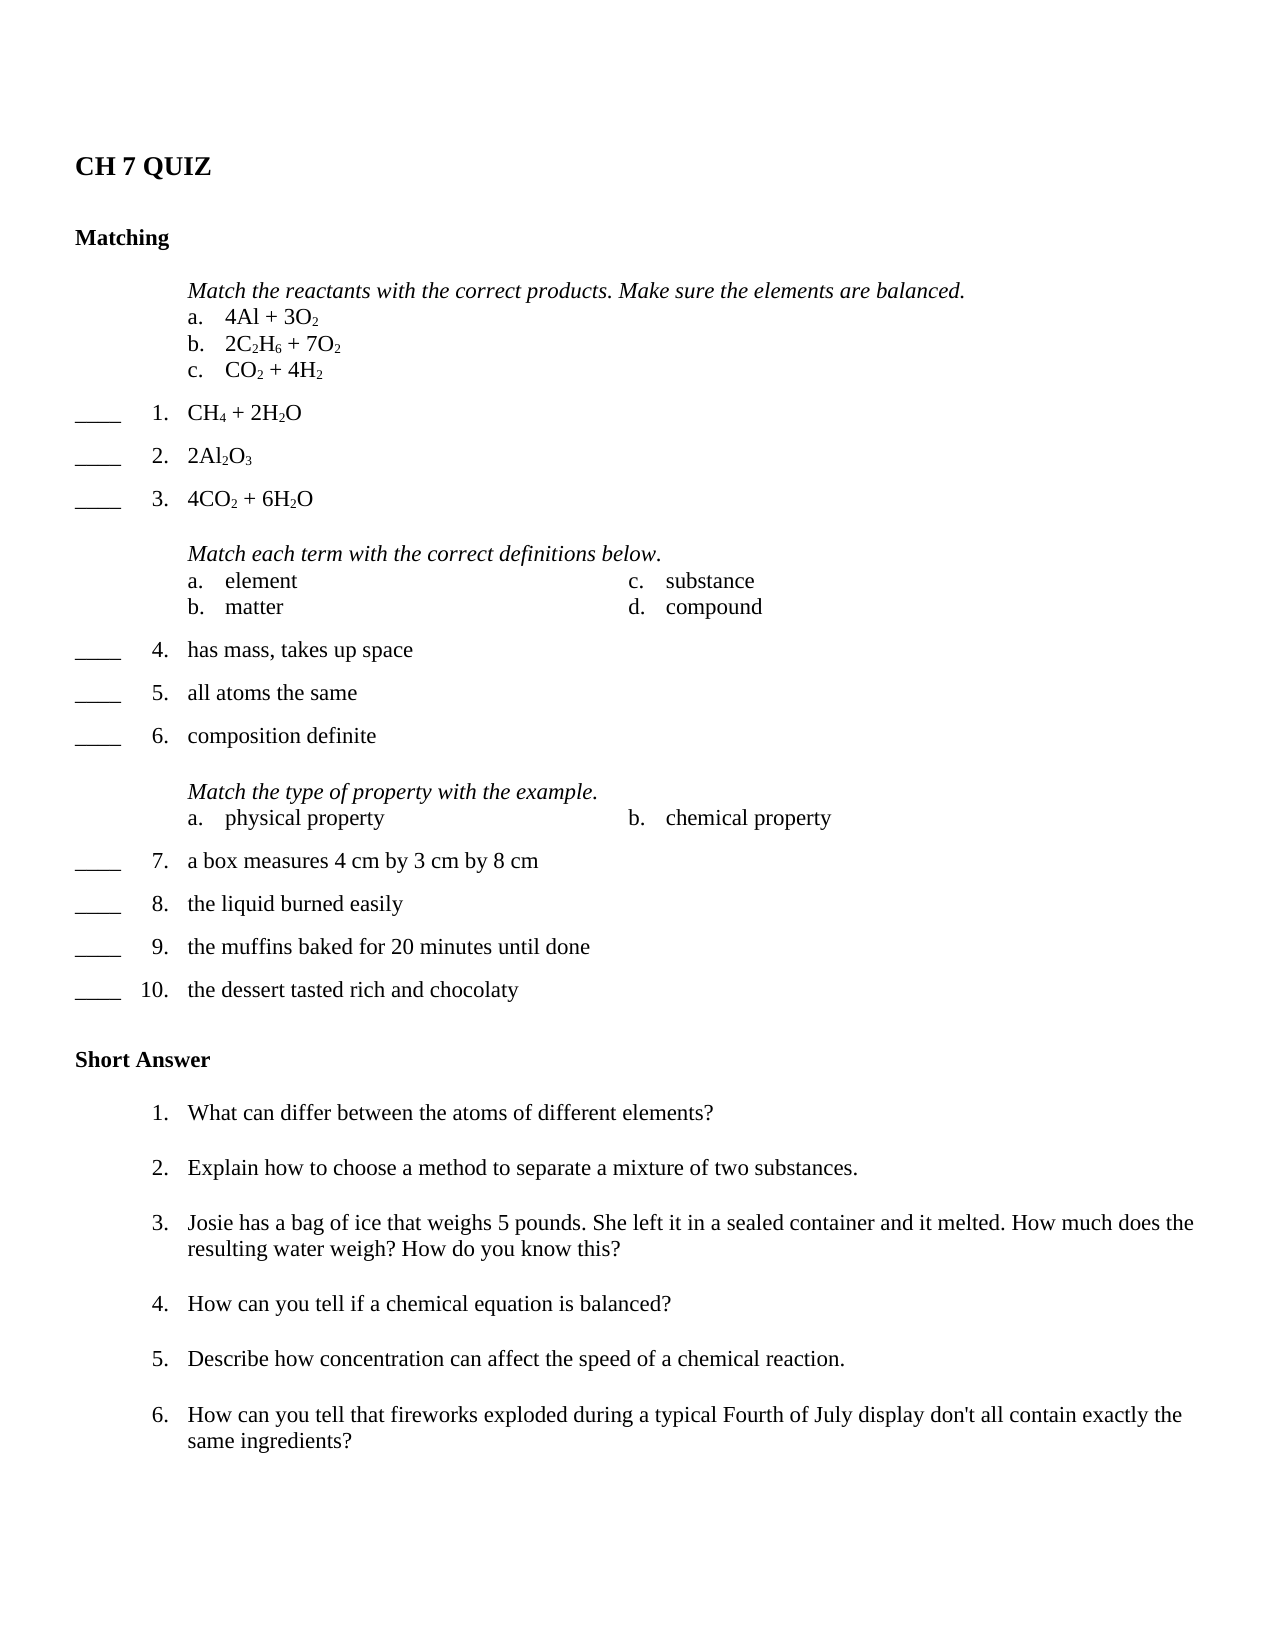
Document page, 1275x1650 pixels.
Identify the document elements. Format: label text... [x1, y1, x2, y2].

text 4. How can you tell if a chemical equation is balanced? [75, 1290, 1200, 1317]
table_header element [220, 567, 623, 593]
table_header physical property [220, 804, 623, 830]
text Match the type of property with the example. [187, 778, 1200, 804]
table_header a. [183, 567, 220, 593]
text ____ 8. the liquid burned easily [75, 890, 1200, 917]
table_cell matter [220, 593, 623, 619]
table_cell b. [183, 593, 220, 619]
text Match each term with the correct definitions below. [187, 541, 1200, 567]
text Short Answer [75, 1046, 1200, 1072]
table_cell d. [624, 593, 661, 619]
table_cell CO2 + 4H2 [220, 356, 1064, 382]
table_header a. [183, 303, 220, 330]
text ____ 4. has mass, takes up space [75, 636, 1200, 663]
text 6. How can you tell that fireworks exploded during a typical Fourth of July display don't all contain exactly the same ingredients? [75, 1401, 1200, 1453]
table_cell 2C2H6 + 7O2 [220, 330, 1064, 356]
text 5. Describe how concentration can affect the speed of a chemical reaction. [75, 1346, 1200, 1372]
table_cell compound [661, 593, 1064, 619]
text ____ 6. composition definite [75, 723, 1200, 749]
table_header substance [661, 567, 1064, 593]
text ____ 5. all atoms the same [75, 679, 1200, 706]
table_header c. [624, 567, 661, 593]
table_header b. [624, 804, 661, 830]
text Match the reactants with the correct products. Make sure the elements are balanced. [187, 277, 1200, 303]
text CH 7 QUIZ [75, 150, 1200, 181]
text 3. Josie has a bag of ice that weighs 5 pounds. She left it in a sealed container and it melted. How much does the resulting water weigh? How do you know this? [75, 1209, 1200, 1262]
text ____ 2. 2Al2O3 [75, 442, 1200, 469]
text Matching [75, 224, 1200, 251]
text 2. Explain how to choose a method to separate a mixture of two substances. [75, 1154, 1200, 1180]
text ____ 10. the dessert tasted rich and chocolaty [75, 977, 1200, 1003]
table_cell b. [183, 330, 220, 356]
table_header chemical property [661, 804, 1064, 830]
table_header 4Al + 3O2 [220, 303, 1064, 330]
text ____ 7. a box measures 4 cm by 3 cm by 8 cm [75, 847, 1200, 873]
text 1. What can differ between the atoms of different elements? [75, 1099, 1200, 1125]
table_cell c. [183, 356, 220, 382]
table_header a. [183, 804, 220, 830]
text ____ 1. CH4 + 2H2O [75, 399, 1200, 426]
text ____ 3. 4CO2 + 6H2O [75, 485, 1200, 512]
text ____ 9. the muffins baked for 20 minutes until done [75, 933, 1200, 960]
